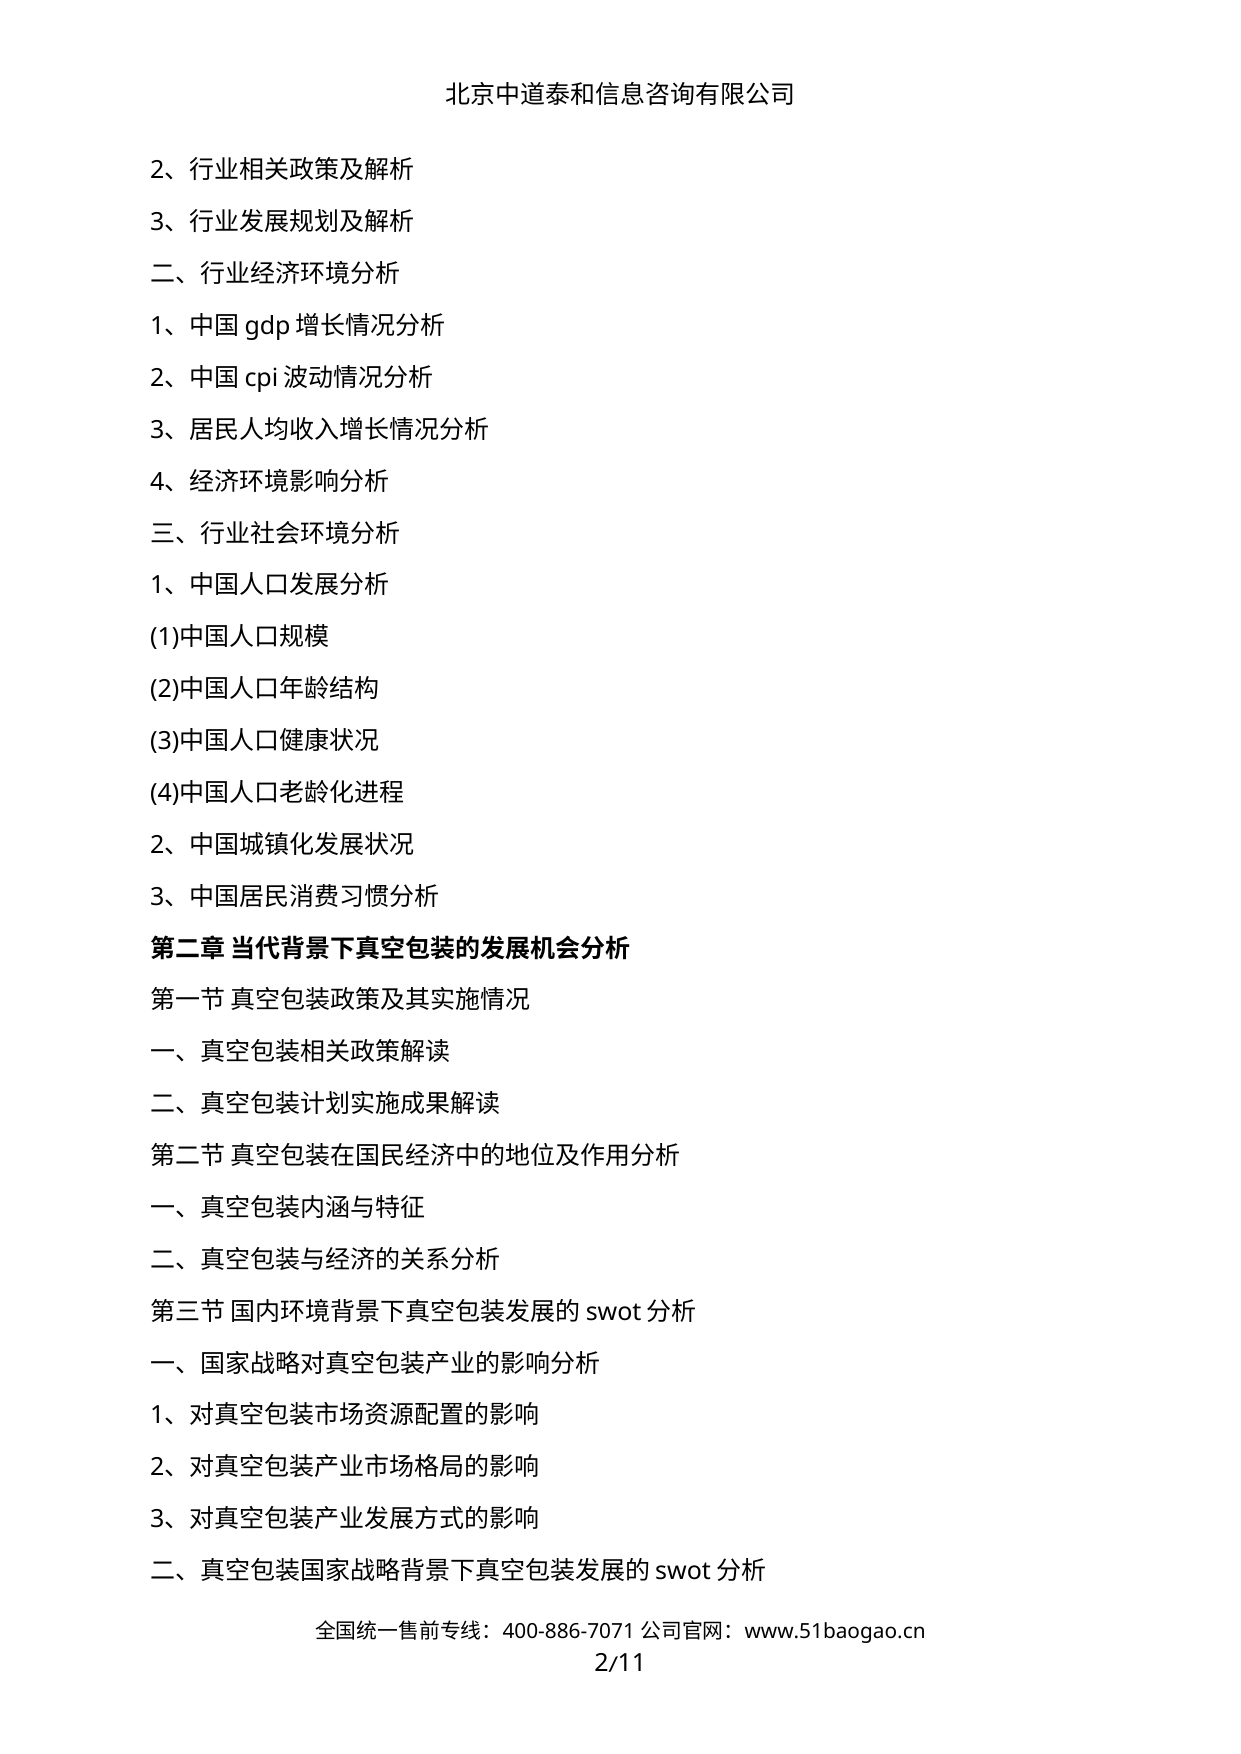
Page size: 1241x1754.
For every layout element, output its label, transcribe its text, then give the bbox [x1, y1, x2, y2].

text 3、对真空包装产业发展方式的影响 [150, 1499, 1090, 1535]
text 一、真空包装相关政策解读 [150, 1032, 1090, 1068]
text 第一节 真空包装政策及其实施情况 [150, 980, 1090, 1016]
text 4、经济环境影响分析 [150, 461, 1090, 497]
text 1、中国人口发展分析 [150, 565, 1090, 601]
text (2)中国人口年龄结构 [150, 669, 1090, 705]
text 一、国家战略对真空包装产业的影响分析 [150, 1343, 1090, 1379]
text 二、真空包装与经济的关系分析 [150, 1239, 1090, 1276]
text 二、真空包装计划实施成果解读 [150, 1084, 1090, 1120]
text 二、真空包装国家战略背景下真空包装发展的swot分析 [150, 1551, 1090, 1587]
text 2、中国城镇化发展状况 [150, 824, 1090, 861]
text (1)中国人口规模 [150, 617, 1090, 653]
text 3、行业发展规划及解析 [150, 202, 1090, 238]
text 二、行业经济环境分析 [150, 254, 1090, 290]
text 1、对真空包装市场资源配置的影响 [150, 1395, 1090, 1431]
text 一、真空包装内涵与特征 [150, 1187, 1090, 1224]
text 3、居民人均收入增长情况分析 [150, 409, 1090, 446]
text 2、行业相关政策及解析 [150, 150, 1090, 186]
text 1、中国gdp增长情况分析 [150, 306, 1090, 342]
text (3)中国人口健康状况 [150, 721, 1090, 757]
text 三、行业社会环境分析 [150, 513, 1090, 549]
text 第二节 真空包装在国民经济中的地位及作用分析 [150, 1136, 1090, 1172]
text 2、对真空包装产业市场格局的影响 [150, 1447, 1090, 1483]
text 2、中国cpi波动情况分析 [150, 357, 1090, 394]
text 第三节 国内环境背景下真空包装发展的swot分析 [150, 1291, 1090, 1327]
text 第二章 当代背景下真空包装的发展机会分析 [150, 928, 1090, 964]
text (4)中国人口老龄化进程 [150, 772, 1090, 809]
text 3、中国居民消费习惯分析 [150, 876, 1090, 912]
